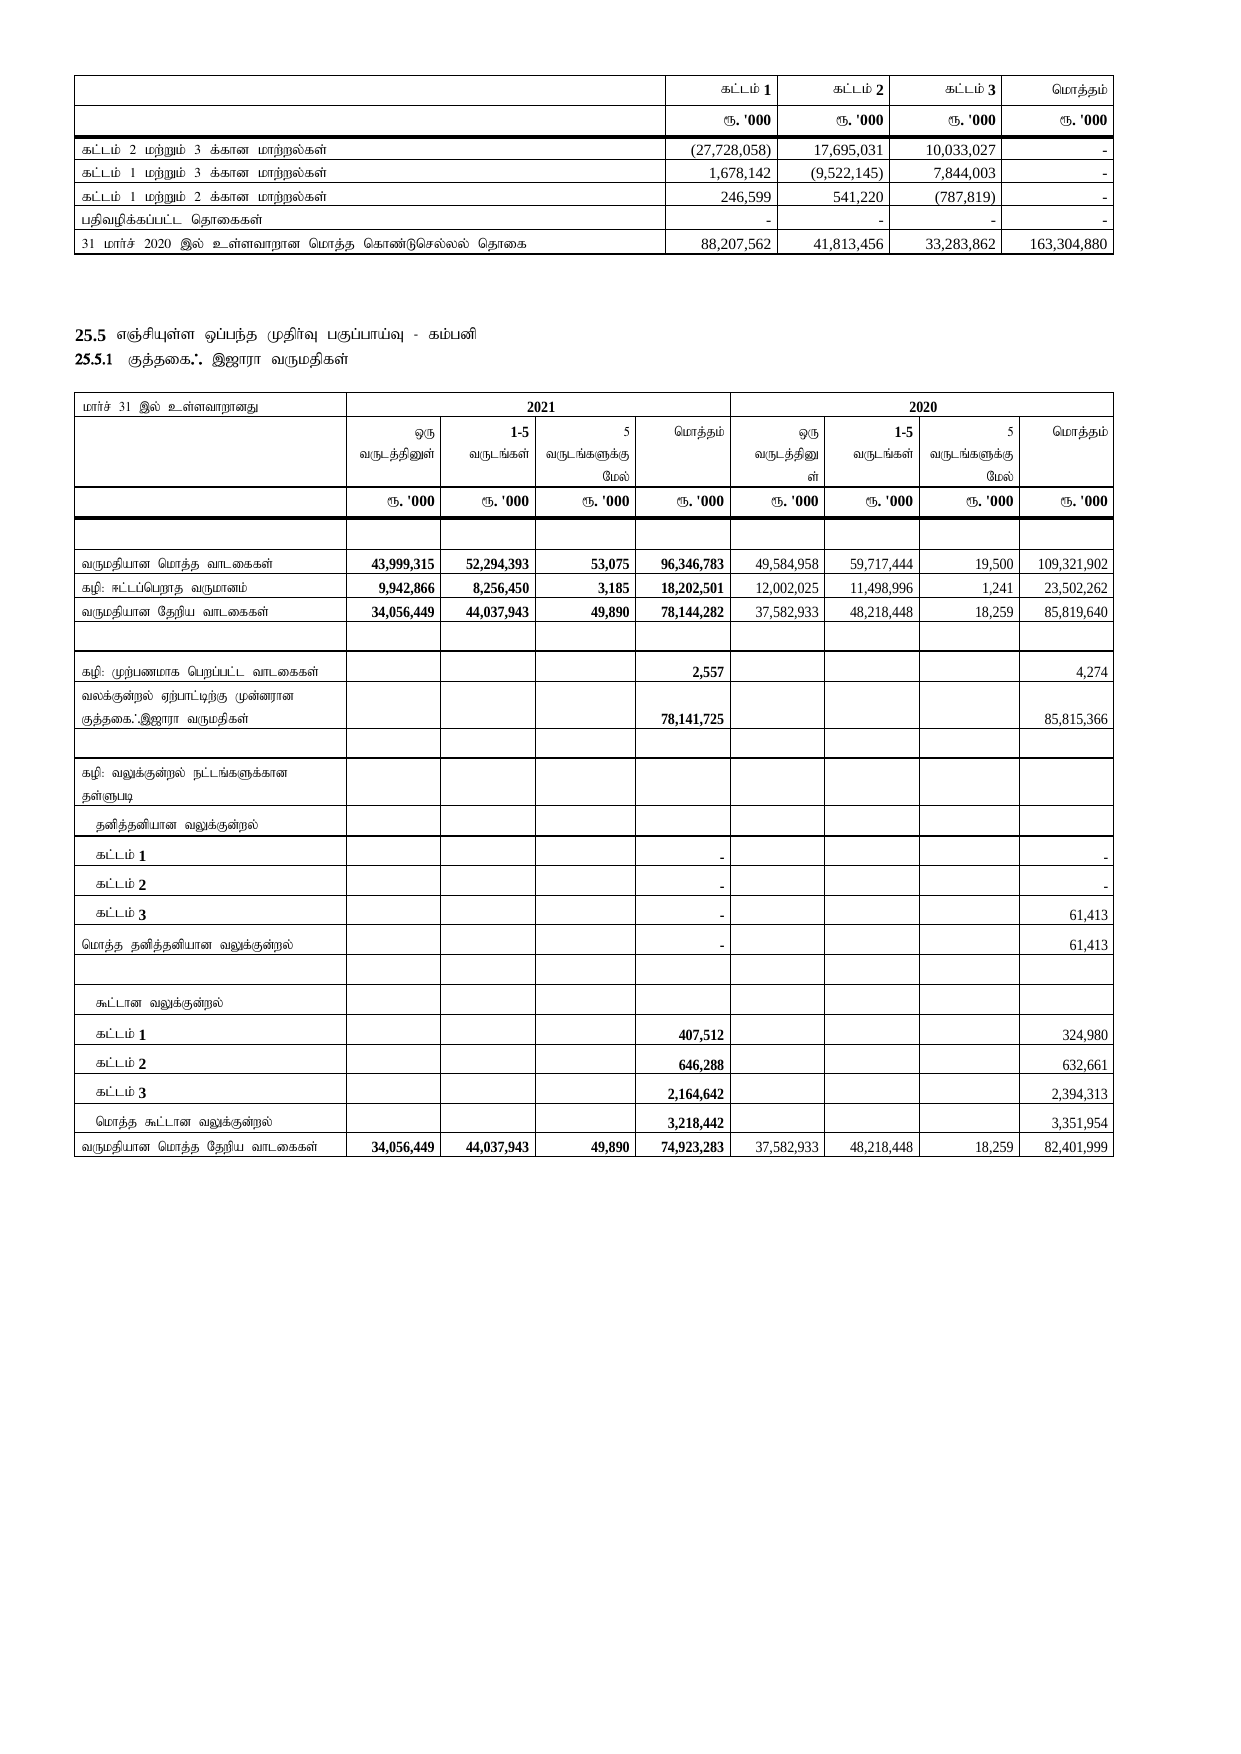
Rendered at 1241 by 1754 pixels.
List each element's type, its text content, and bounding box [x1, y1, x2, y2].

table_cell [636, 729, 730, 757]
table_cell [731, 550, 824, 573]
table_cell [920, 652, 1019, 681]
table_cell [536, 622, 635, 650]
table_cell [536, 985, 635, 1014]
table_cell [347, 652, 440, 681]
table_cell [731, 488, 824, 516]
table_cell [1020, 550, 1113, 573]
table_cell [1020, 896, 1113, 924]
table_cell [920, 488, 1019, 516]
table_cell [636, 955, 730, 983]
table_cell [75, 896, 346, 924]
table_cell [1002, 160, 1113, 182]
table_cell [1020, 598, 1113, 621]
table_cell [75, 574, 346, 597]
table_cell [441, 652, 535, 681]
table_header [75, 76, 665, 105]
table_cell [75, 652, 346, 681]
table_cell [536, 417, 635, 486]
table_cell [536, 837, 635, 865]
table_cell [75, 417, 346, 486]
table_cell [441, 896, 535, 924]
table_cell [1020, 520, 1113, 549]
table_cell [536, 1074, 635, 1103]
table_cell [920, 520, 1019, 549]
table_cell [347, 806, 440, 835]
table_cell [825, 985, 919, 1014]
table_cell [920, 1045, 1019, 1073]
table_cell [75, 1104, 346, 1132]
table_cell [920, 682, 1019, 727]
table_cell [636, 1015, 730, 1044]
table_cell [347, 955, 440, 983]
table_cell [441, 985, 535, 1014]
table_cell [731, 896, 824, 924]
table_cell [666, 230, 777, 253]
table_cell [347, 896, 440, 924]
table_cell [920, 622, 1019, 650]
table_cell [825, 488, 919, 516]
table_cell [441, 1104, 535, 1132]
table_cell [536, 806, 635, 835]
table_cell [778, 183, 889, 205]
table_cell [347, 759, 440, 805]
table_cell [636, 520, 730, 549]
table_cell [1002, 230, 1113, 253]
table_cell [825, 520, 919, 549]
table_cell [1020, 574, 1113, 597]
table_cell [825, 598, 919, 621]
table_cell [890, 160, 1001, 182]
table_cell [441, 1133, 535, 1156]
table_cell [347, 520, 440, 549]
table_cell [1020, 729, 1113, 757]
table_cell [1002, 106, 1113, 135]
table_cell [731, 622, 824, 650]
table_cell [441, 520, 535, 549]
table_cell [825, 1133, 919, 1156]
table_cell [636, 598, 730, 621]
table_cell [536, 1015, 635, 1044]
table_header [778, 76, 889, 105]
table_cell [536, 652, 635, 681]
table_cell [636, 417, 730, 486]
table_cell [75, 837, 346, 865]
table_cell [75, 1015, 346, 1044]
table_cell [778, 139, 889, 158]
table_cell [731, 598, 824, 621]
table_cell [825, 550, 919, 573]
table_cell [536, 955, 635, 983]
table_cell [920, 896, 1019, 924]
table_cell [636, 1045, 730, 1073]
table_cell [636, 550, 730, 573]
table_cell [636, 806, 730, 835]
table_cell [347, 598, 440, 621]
text 25.5.1 Fj;jif/ ,[huh tUkjpfs; [75, 346, 1165, 369]
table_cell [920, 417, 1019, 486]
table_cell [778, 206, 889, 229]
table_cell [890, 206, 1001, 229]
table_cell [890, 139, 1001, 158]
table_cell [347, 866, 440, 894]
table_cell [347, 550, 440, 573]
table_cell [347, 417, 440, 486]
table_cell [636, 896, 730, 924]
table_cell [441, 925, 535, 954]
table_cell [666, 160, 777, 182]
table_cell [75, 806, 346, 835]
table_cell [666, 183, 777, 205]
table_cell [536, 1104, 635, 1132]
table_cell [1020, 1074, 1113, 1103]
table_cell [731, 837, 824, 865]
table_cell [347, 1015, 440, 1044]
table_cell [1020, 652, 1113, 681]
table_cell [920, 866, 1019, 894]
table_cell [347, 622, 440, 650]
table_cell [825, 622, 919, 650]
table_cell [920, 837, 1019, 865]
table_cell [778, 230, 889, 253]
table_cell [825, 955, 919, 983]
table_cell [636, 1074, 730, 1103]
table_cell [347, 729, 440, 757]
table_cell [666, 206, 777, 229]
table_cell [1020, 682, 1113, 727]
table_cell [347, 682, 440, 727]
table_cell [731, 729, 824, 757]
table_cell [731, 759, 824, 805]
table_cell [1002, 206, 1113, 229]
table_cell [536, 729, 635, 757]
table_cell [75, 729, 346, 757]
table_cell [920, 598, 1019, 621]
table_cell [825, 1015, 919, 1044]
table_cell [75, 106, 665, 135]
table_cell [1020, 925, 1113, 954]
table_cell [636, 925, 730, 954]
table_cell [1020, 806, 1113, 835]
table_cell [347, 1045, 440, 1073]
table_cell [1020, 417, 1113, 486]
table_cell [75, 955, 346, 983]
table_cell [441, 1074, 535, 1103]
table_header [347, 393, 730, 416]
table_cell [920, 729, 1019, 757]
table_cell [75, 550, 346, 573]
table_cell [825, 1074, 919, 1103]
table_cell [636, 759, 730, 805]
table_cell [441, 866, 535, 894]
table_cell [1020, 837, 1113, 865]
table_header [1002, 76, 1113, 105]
text 25.5 vQ;rpAs;s xg;ge;j Kjph;T gFg;gha;T - fk;gdp [75, 323, 1165, 346]
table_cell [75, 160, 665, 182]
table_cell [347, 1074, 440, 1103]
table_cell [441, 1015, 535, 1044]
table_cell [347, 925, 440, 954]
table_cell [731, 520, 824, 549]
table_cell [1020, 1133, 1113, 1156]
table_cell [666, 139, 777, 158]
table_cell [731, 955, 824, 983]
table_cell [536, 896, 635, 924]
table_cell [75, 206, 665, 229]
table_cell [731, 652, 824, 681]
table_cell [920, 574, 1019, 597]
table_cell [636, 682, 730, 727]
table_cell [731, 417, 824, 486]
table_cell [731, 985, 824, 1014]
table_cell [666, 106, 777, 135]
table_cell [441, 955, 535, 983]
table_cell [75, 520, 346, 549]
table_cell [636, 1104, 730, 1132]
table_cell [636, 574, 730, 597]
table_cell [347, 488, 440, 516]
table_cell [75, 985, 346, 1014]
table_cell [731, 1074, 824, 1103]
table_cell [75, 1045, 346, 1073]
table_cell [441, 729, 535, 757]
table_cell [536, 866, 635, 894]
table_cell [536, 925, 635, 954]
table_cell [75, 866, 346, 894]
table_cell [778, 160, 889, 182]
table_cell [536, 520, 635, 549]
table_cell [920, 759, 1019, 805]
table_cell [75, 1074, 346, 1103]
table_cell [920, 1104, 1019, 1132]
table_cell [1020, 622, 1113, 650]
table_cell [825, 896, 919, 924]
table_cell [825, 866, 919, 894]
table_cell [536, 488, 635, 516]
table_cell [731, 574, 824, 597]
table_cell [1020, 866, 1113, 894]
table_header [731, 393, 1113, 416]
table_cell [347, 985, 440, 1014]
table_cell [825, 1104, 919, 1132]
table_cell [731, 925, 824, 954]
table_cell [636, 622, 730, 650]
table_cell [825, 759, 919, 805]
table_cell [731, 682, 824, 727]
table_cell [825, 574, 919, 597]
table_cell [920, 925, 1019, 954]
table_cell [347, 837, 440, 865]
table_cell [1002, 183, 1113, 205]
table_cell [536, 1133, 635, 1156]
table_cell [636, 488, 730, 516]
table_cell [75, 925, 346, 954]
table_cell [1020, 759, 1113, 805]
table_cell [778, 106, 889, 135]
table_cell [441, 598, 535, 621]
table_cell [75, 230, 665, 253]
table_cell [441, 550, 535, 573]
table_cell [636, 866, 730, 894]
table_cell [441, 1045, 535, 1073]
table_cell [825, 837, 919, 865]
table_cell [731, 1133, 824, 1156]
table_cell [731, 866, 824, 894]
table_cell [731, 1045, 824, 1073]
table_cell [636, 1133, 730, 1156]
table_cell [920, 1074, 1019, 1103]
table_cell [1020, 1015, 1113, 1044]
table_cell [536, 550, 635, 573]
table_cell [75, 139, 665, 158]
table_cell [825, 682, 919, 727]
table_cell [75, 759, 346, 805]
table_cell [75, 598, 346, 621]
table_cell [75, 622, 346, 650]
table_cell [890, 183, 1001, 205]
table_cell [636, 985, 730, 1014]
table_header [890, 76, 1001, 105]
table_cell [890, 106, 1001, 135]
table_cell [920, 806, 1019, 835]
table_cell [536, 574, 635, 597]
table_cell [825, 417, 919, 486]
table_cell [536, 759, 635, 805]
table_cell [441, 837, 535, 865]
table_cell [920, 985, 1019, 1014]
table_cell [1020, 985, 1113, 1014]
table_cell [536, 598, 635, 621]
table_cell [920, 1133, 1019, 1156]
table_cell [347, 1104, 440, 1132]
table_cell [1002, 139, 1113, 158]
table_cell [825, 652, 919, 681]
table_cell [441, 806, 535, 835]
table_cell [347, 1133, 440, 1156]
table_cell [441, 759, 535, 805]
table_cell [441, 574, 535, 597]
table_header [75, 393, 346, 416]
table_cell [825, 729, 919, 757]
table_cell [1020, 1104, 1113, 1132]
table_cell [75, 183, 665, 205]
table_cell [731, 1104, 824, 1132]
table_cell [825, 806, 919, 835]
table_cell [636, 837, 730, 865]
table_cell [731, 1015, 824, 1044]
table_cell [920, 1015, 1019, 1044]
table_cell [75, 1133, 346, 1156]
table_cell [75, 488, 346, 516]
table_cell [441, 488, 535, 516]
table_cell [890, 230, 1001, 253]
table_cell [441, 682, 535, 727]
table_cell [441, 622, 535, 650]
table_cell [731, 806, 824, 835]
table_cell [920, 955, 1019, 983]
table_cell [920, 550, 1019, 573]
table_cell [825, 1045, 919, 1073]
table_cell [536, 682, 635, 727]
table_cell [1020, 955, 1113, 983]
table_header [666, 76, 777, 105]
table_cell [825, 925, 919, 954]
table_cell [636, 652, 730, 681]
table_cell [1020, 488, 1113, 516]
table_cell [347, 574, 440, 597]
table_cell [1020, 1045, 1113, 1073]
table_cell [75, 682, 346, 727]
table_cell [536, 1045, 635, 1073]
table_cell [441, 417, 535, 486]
